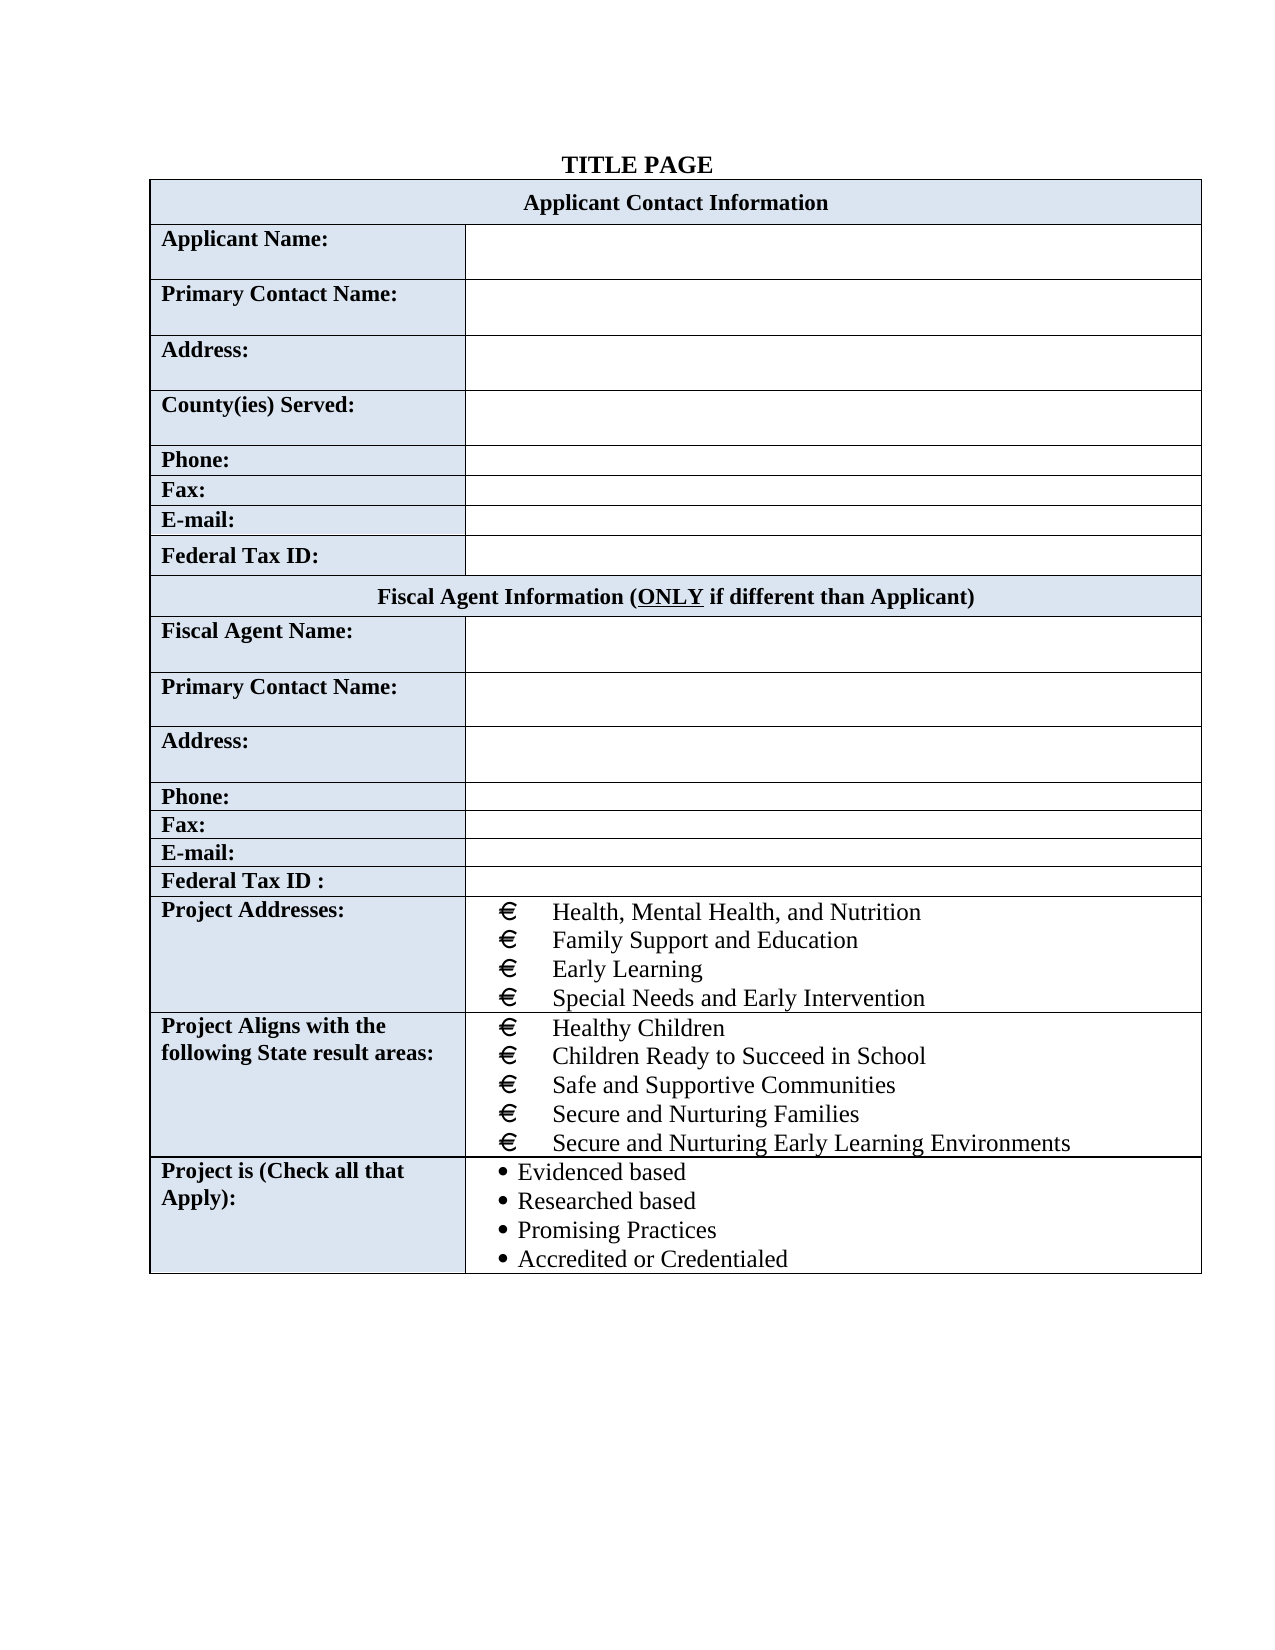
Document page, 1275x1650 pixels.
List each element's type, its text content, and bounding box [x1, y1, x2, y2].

table_cell [466, 506, 1201, 534]
table_cell Project Aligns with the following State result areas: [151, 1013, 465, 1156]
table_cell Health, Mental Health, and Nutrition Family Support and Education Early Learning Special Needs and Early Intervention [466, 897, 1201, 1012]
table_cell Address: [151, 336, 465, 390]
table_cell [466, 783, 1201, 810]
table_cell Federal Tax ID : [151, 867, 465, 896]
table_cell [466, 727, 1201, 782]
table_cell Address: [151, 727, 465, 782]
table_cell Federal Tax ID: [151, 536, 465, 575]
table_cell Project Addresses: [151, 897, 465, 1012]
table_cell Fiscal Agent Name: [151, 617, 465, 672]
table_cell Applicant Name: [151, 225, 465, 279]
table_cell [466, 225, 1201, 279]
table_cell E-mail: [151, 506, 465, 534]
table_cell Fiscal Agent Information (ONLY if different than Applicant) [151, 576, 1201, 616]
table_cell [466, 673, 1201, 726]
table_header Applicant Contact Information [151, 180, 1201, 224]
table_cell [466, 839, 1201, 866]
table_cell [466, 446, 1201, 475]
table_cell [466, 391, 1201, 445]
table_cell [466, 280, 1201, 335]
table_cell [466, 476, 1201, 505]
table_cell Fax: [151, 811, 465, 838]
table_cell Evidenced based Researched based Promising Practices Accredited or Credentialed [466, 1158, 1201, 1272]
title TITLE PAGE [150, 150, 1125, 179]
table_cell Primary Contact Name: [151, 673, 465, 726]
table_cell Primary Contact Name: [151, 280, 465, 335]
table_cell [466, 811, 1201, 838]
table_cell Phone: [151, 446, 465, 475]
table_cell [466, 336, 1201, 390]
table_cell Fax: [151, 476, 465, 505]
table_cell Project is (Check all that Apply): [151, 1158, 465, 1272]
table_cell Healthy Children Children Ready to Succeed in School Safe and Supportive Communities Secure and Nurturing Families Secure and Nurturing Early Learning Environments [466, 1013, 1201, 1156]
table_cell Phone: [151, 783, 465, 810]
table_cell [466, 617, 1201, 672]
table_cell E-mail: [151, 839, 465, 866]
table_cell [466, 536, 1201, 575]
table_cell County(ies) Served: [151, 391, 465, 445]
table_cell [466, 867, 1201, 896]
